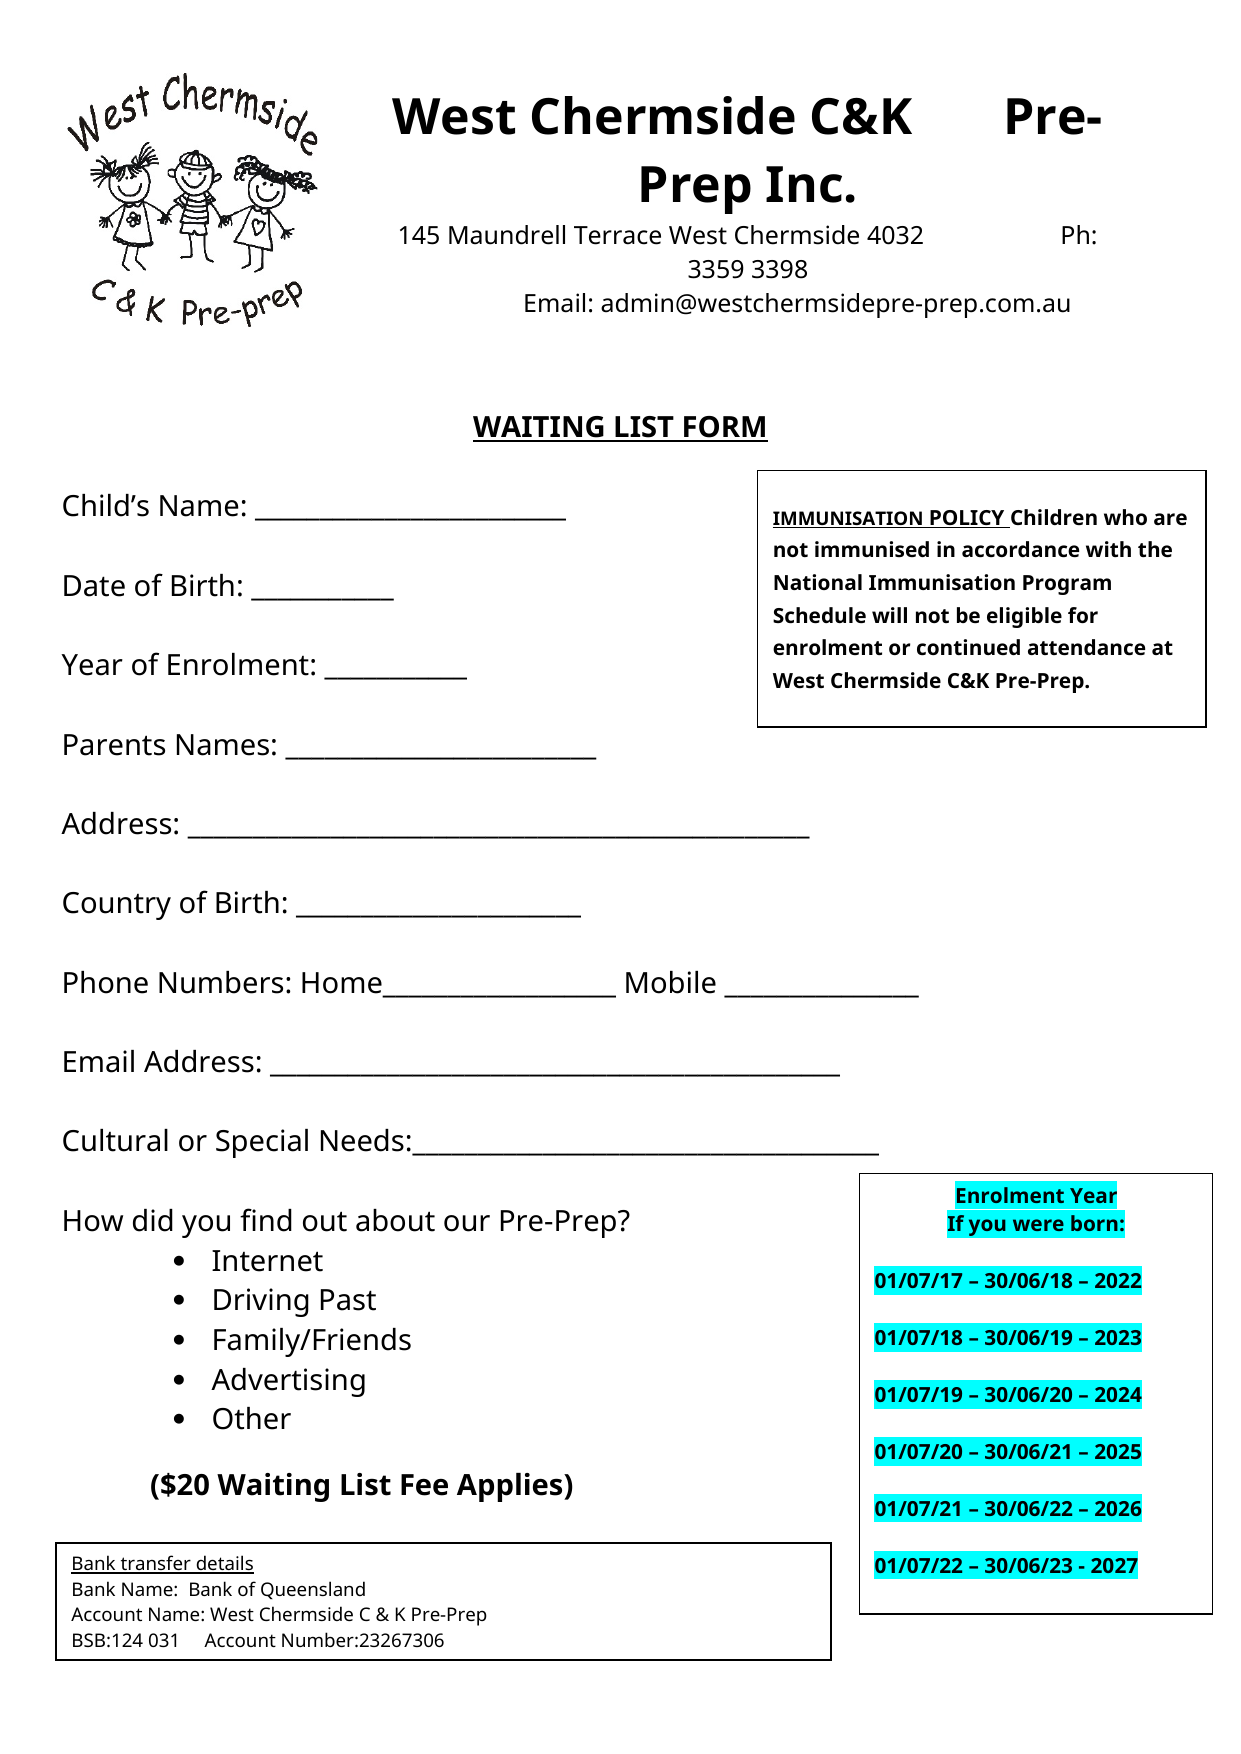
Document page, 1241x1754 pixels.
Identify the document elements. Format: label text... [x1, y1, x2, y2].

list Other [174, 1398, 859, 1438]
text Phone Numbers: Home__________________ Mobile _______________ [61, 962, 1090, 1002]
text Country of Birth: ______________________ [61, 883, 1090, 922]
text Parents Names: ________________________ [61, 724, 1213, 763]
list Internet [174, 1240, 859, 1279]
picture [67, 73, 318, 327]
list Driving Past [174, 1279, 859, 1319]
text How did you find out about our Pre-Prep? [61, 1200, 859, 1240]
text Cultural or Special Needs:____________________________________ [61, 1121, 1090, 1160]
text Year of Enrolment: ___________ [61, 644, 757, 684]
list Advertising [174, 1359, 859, 1398]
list Family/Friends [174, 1319, 859, 1359]
text ($20 Waiting List Fee Applies) [150, 1464, 859, 1503]
text Child’s Name: ________________________ [61, 486, 757, 525]
text Address: ________________________________________________ [61, 803, 1090, 843]
text Date of Birth: ___________ [61, 565, 757, 605]
text WAITING LIST FORM [150, 367, 1090, 446]
text Email Address: ____________________________________________ [61, 1041, 1090, 1081]
